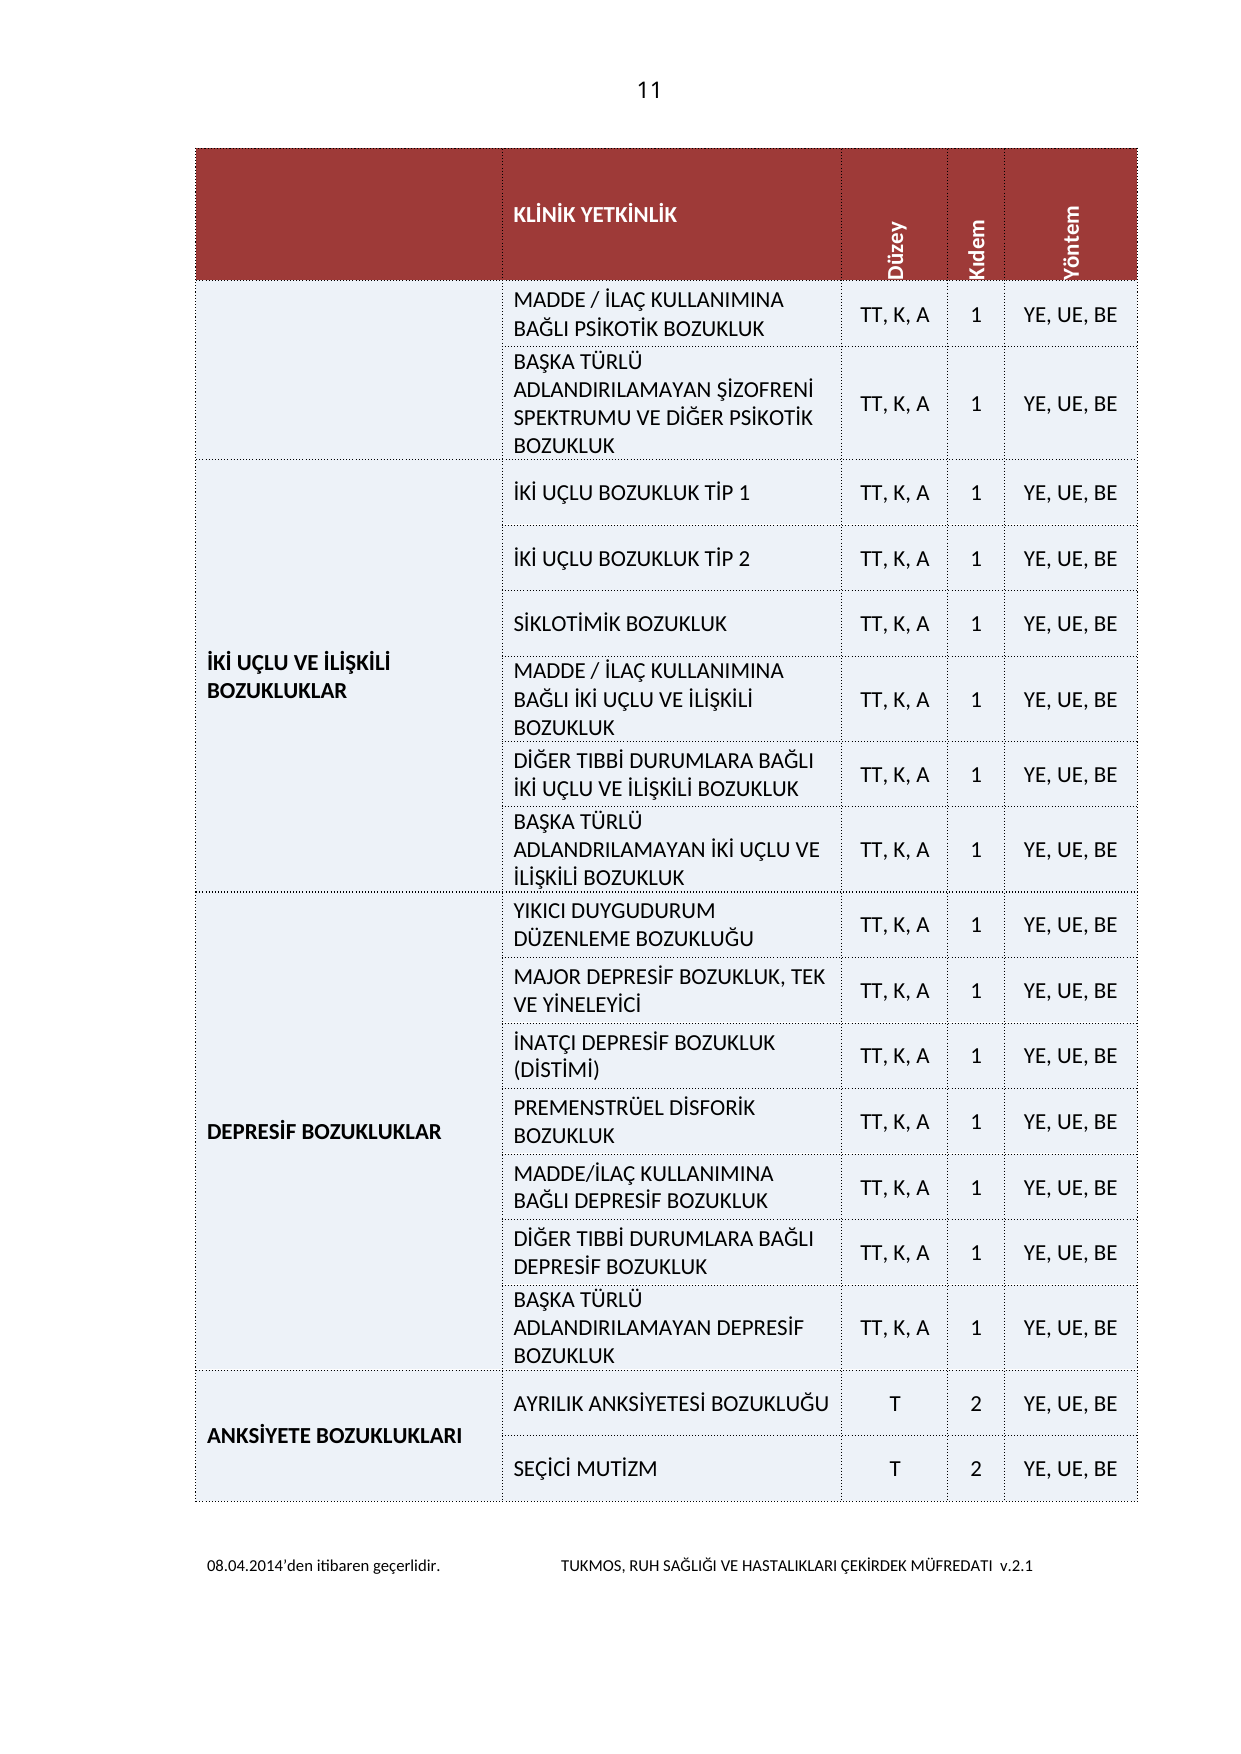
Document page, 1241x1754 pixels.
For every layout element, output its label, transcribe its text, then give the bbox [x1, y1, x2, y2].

table_cell SİKLOTİMİK BOZUKLUK [502, 590, 842, 656]
table_cell YE, UE, BE [1004, 346, 1137, 459]
table_header Düzey [842, 148, 948, 280]
table_cell TT, K, A [842, 891, 948, 957]
table_cell YE, UE, BE [1004, 957, 1137, 1022]
table_cell YE, UE, BE [1004, 1023, 1137, 1088]
table_cell İKİ UÇLU VE İLİŞKİLİ BOZUKLUKLAR [196, 459, 502, 891]
table_cell TT, K, A [842, 656, 948, 741]
table_cell TT, K, A [842, 806, 948, 891]
table_cell TT, K, A [842, 1285, 948, 1369]
table_cell ANKSİYETE BOZUKLUKLARI [196, 1370, 502, 1501]
table_header Kıdem [948, 148, 1004, 280]
table_cell MADDE / İLAÇ KULLANIMINA BAĞLI PSİKOTİK BOZUKLUK [502, 280, 842, 346]
table_cell 1 [948, 957, 1004, 1022]
table_cell BAŞKA TÜRLÜ ADLANDRILAMAYAN İKİ UÇLU VE İLİŞKİLİ BOZUKLUK [502, 806, 842, 891]
table_cell 1 [948, 891, 1004, 957]
table_cell BAŞKA TÜRLÜ ADLANDIRILAMAYAN ŞİZOFRENİ SPEKTRUMU VE DİĞER PSİKOTİK BOZUKLUK [502, 346, 842, 459]
table_cell TT, K, A [842, 1088, 948, 1153]
table_cell BAŞKA TÜRLÜ ADLANDIRILAMAYAN DEPRESİF BOZUKLUK [502, 1285, 842, 1369]
table_cell TT, K, A [842, 1154, 948, 1219]
table_cell 1 [948, 525, 1004, 590]
table_cell TT, K, A [842, 957, 948, 1022]
table_cell 1 [948, 1285, 1004, 1369]
table_cell YE, UE, BE [1004, 590, 1137, 656]
table_cell 1 [948, 1023, 1004, 1088]
table_cell İKİ UÇLU BOZUKLUK TİP 2 [502, 525, 842, 590]
table_cell YE, UE, BE [1004, 1285, 1137, 1369]
table_cell 1 [948, 590, 1004, 656]
table_cell 1 [948, 656, 1004, 741]
table_cell YE, UE, BE [1004, 656, 1137, 741]
table_cell MADDE/İLAÇ KULLANIMINA BAĞLI DEPRESİF BOZUKLUK [502, 1154, 842, 1219]
table_header [196, 148, 502, 280]
table_cell TT, K, A [842, 590, 948, 656]
table_cell 1 [948, 1154, 1004, 1219]
table_header Yöntem [1004, 148, 1137, 280]
table_cell DİĞER TIBBİ DURUMLARA BAĞLI İKİ UÇLU VE İLİŞKİLİ BOZUKLUK [502, 741, 842, 806]
table_cell YIKICI DUYGUDURUM DÜZENLEME BOZUKLUĞU [502, 891, 842, 957]
table_cell YE, UE, BE [1004, 1154, 1137, 1219]
table_cell YE, UE, BE [1004, 806, 1137, 891]
table_cell YE, UE, BE [1004, 525, 1137, 590]
table_cell DİĞER TIBBİ DURUMLARA BAĞLI DEPRESİF BOZUKLUK [502, 1219, 842, 1284]
table_cell 1 [948, 346, 1004, 459]
table_cell DEPRESİF BOZUKLUKLAR [196, 891, 502, 1369]
table_cell 1 [948, 1219, 1004, 1284]
table_cell YE, UE, BE [1004, 459, 1137, 524]
table_cell YE, UE, BE [1004, 1435, 1137, 1501]
table_cell YE, UE, BE [1004, 280, 1137, 346]
table_cell PREMENSTRÜEL DİSFORİK BOZUKLUK [502, 1088, 842, 1153]
table_cell 1 [948, 280, 1004, 346]
table_cell MAJOR DEPRESİF BOZUKLUK, TEK VE YİNELEYİCİ [502, 957, 842, 1022]
table_cell TT, K, A [842, 1219, 948, 1284]
table_cell TT, K, A [842, 280, 948, 346]
table_cell 2 [948, 1435, 1004, 1501]
table_cell TT, K, A [842, 525, 948, 590]
table_cell TT, K, A [842, 1023, 948, 1088]
table_cell 2 [948, 1370, 1004, 1435]
table_cell AYRILIK ANKSİYETESİ BOZUKLUĞU [502, 1370, 842, 1435]
table_cell YE, UE, BE [1004, 1219, 1137, 1284]
table_cell TT, K, A [842, 741, 948, 806]
table_cell T [842, 1370, 948, 1435]
table_cell 1 [948, 1088, 1004, 1153]
table_cell TT, K, A [842, 346, 948, 459]
table_cell TT, K, A [842, 459, 948, 524]
table_cell İKİ UÇLU BOZUKLUK TİP 1 [502, 459, 842, 524]
table_cell 1 [948, 806, 1004, 891]
table_cell YE, UE, BE [1004, 741, 1137, 806]
table_header KLİNİK YETKİNLİK [502, 148, 842, 280]
table_cell YE, UE, BE [1004, 891, 1137, 957]
table_cell YE, UE, BE [1004, 1088, 1137, 1153]
table_cell SEÇİCİ MUTİZM [502, 1435, 842, 1501]
table_cell İNATÇI DEPRESİF BOZUKLUK (DİSTİMİ) [502, 1023, 842, 1088]
table_cell 1 [948, 459, 1004, 524]
table_cell YE, UE, BE [1004, 1370, 1137, 1435]
table_cell 1 [948, 741, 1004, 806]
table_cell MADDE / İLAÇ KULLANIMINA BAĞLI İKİ UÇLU VE İLİŞKİLİ BOZUKLUK [502, 656, 842, 741]
table_cell T [842, 1435, 948, 1501]
